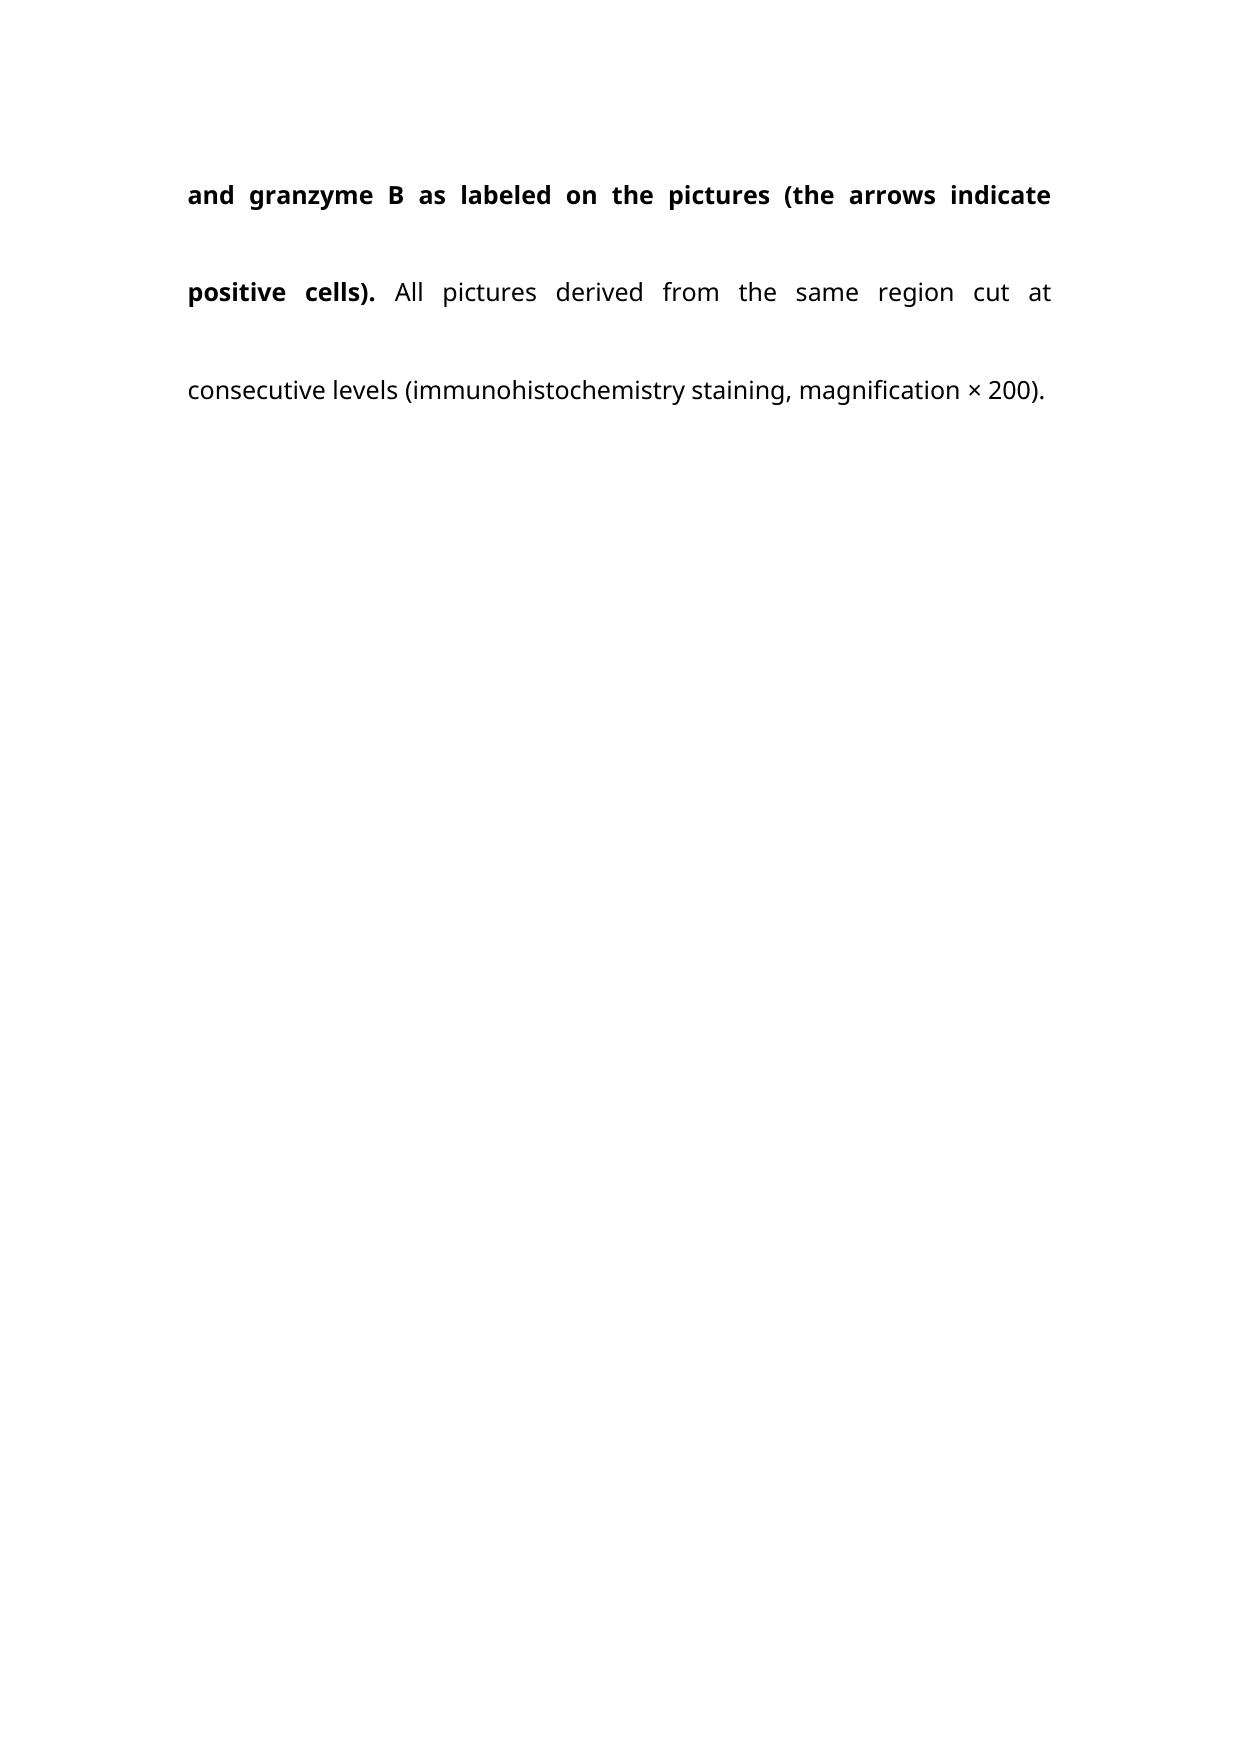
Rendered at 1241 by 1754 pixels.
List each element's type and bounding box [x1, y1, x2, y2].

text [187, 162, 1053, 422]
